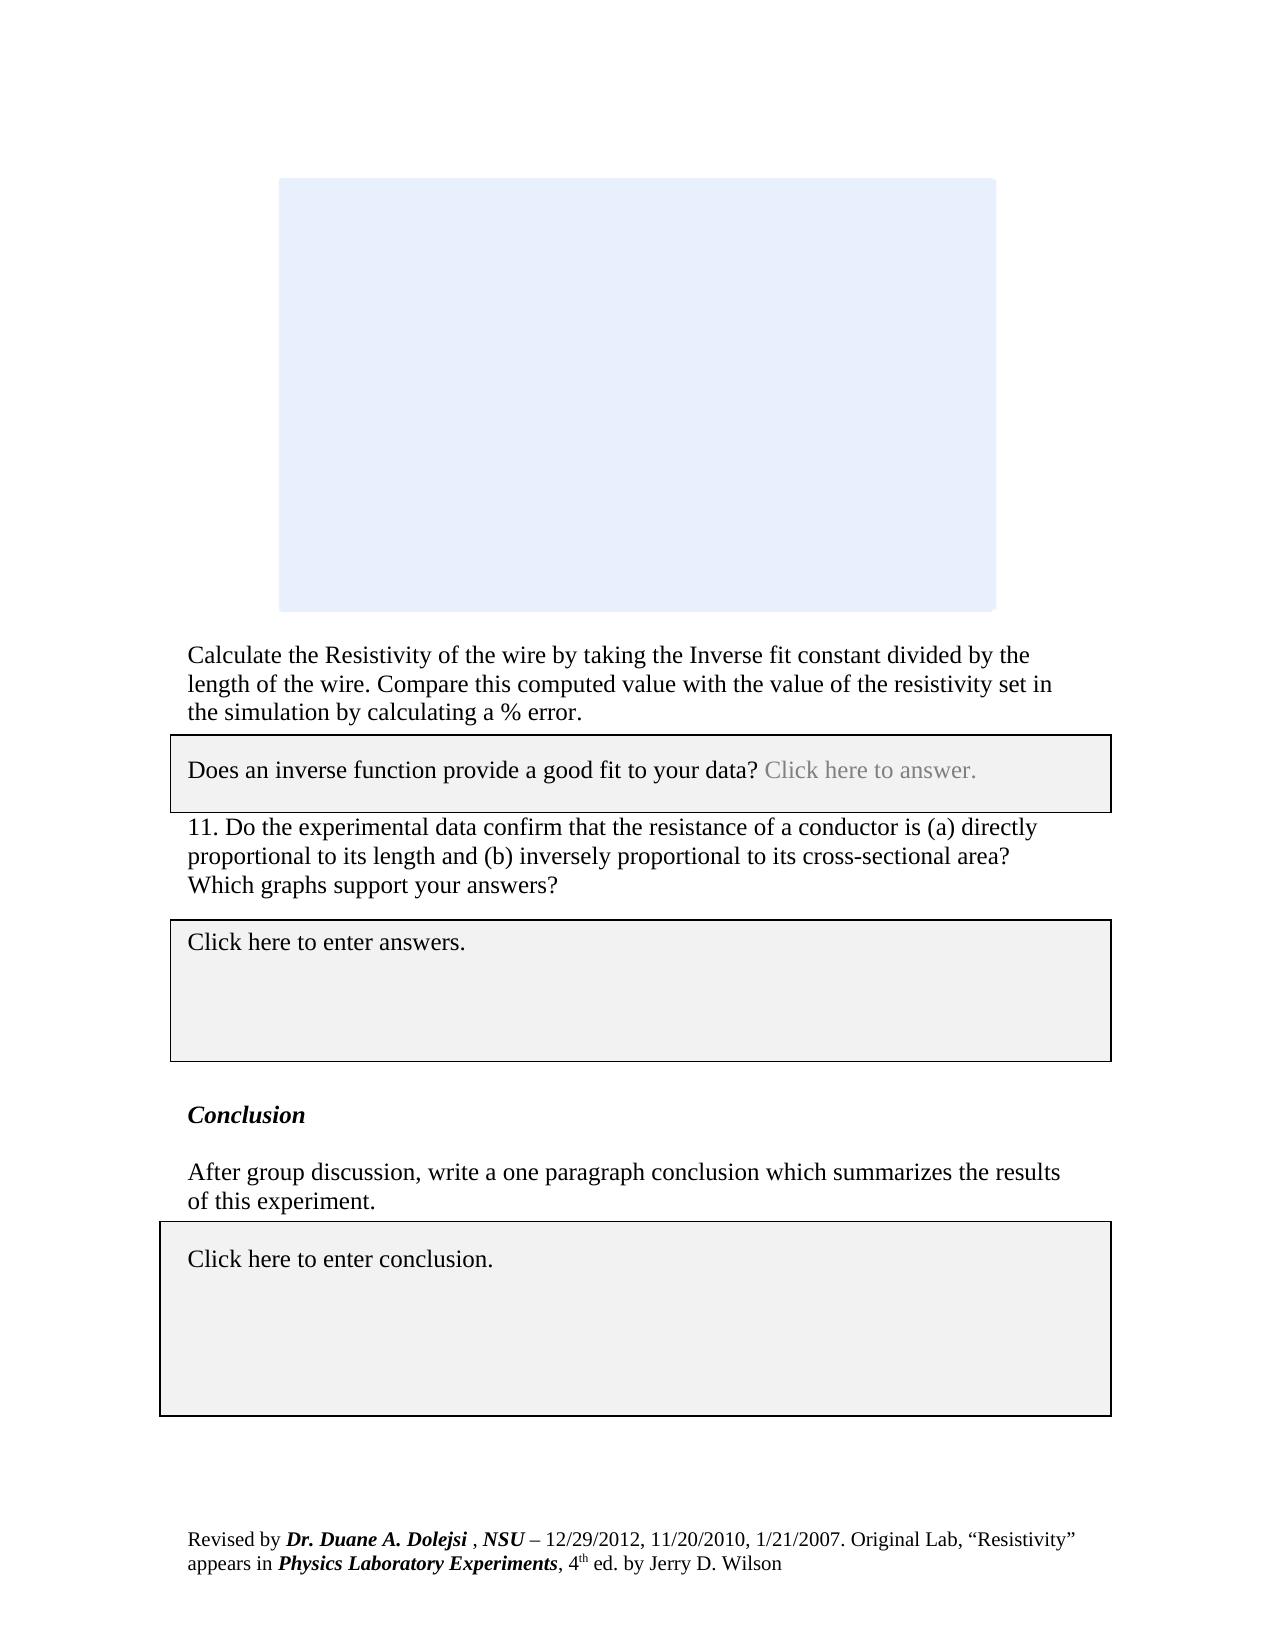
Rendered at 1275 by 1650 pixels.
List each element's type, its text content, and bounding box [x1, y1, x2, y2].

text Calculate the Resistivity of the wire by taking the Inverse fit constant divided by the length of the wire. Compare this computed value with the value of the resistivity set in the simulation by calculating a % error. [187, 640, 1087, 726]
text Conclusion [187, 1100, 1087, 1129]
text Does an inverse function provide a good fit to your data? [187, 755, 1087, 784]
text After group discussion, write a one paragraph conclusion which summarizes the results of this experiment. [187, 1157, 1087, 1215]
picture [278, 178, 997, 612]
text 11. Do the experimental data confirm that the resistance of a conductor is (a) directly proportional to its length and (b) inversely proportional to its cross-sectional area? Which graphs support your answers? [187, 812, 1087, 899]
